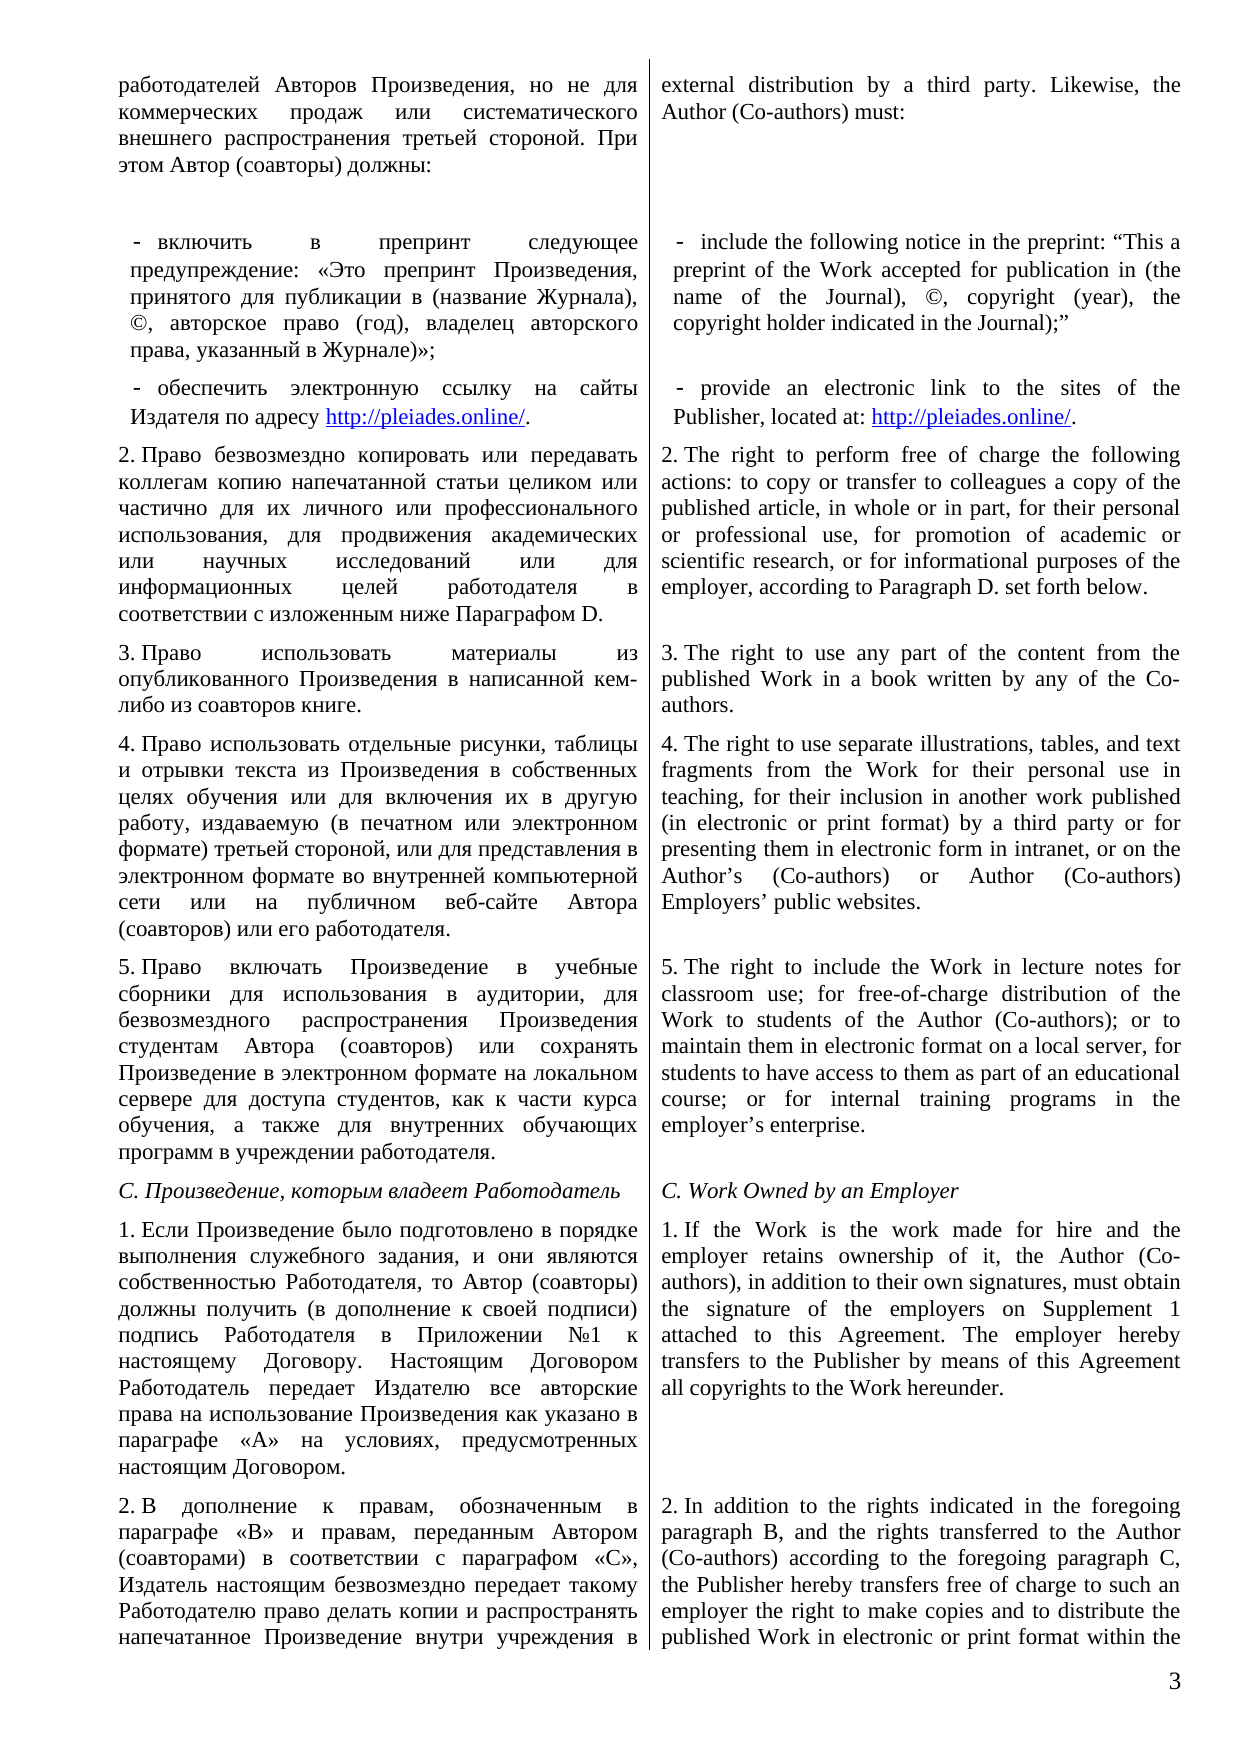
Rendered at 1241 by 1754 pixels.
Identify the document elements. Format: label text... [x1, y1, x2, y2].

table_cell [650, 1479, 1193, 1650]
table_cell include the following notice in the preprint: “This a preprint of the Work accepted for publication in (the name of the Journal), ©, copyright (year), the copyright holder indicated in the Journal);” [650, 216, 1193, 362]
table_cell Если Произведение было подготовлено в порядке выполнения служебного задания, и они являются собственностью Работодателя, то Автор (соавторы) должны получить (в дополнение к своей подписи) подпись Работодателя в Приложении №1 к настоящему Договору. Настоящим Договором Работодатель передает Издателю все авторские права на использование Произведения как указано в параграфе «А» на условиях, предусмотренных настоящим Договором. [107, 1203, 649, 1479]
table_cell Право использовать материалы из опубликованного Произведения в написанной кем-либо из соавторов книге. [107, 626, 649, 718]
table_cell Право использовать отдельные рисунки, таблицы и отрывки текста из Произведения в собственных целях обучения или для включения их в другую работу, издаваемую (в печатном или электронном формате) третьей стороной, или для представления в электронном формате во внутренней компьютерной сети или на публичном веб-сайте Автора (соавторов) или его работодателя. [107, 718, 649, 941]
table_cell Право безвозмездно копировать или передавать коллегам копию напечатанной статьи целиком или частично для их личного или профессионального использования, для продвижения академических или научных исследований или для информационных целей работодателя в соответствии с изложенным ниже Параграфом D. [107, 429, 649, 626]
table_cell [107, 59, 649, 216]
table_cell The right to perform free of charge the following actions: to copy or transfer to colleagues a copy of the published article, in whole or in part, for their personal or professional use, for promotion of academic or scientific research, or for informational purposes of the employer, according to Paragraph D. set forth below. [650, 429, 1193, 626]
table_cell If the Work is the work made for hire and the employer retains ownership of it, the Author (Co-authors), in addition to their own signatures, must obtain the signature of the employers on Supplement 1 attached to this Agreement. The employer hereby transfers to the Publisher by means of this Agreement all copyrights to the Work hereunder. [650, 1203, 1193, 1479]
table_cell The right to use any part of the content from the published Work in a book written by any of the Co-authors. [650, 626, 1193, 718]
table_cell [650, 59, 1193, 216]
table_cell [107, 1479, 649, 1650]
table_cell provide an electronic link to the sites of the Publisher, located at: http://pleiades.online/. [650, 362, 1193, 429]
table_cell C. Work Owned by an Employer [650, 1164, 1193, 1203]
table_cell The right to include the Work in lecture notes for classroom use; for free-of-charge distribution of the Work to students of the Author (Co-authors); or to maintain them in electronic format on a local server, for students to have access to them as part of an educational course; or for internal training programs in the employer’s enterprise. [650, 941, 1193, 1164]
table_cell C. Произведение, которым владеет Работодатель [107, 1164, 649, 1203]
table_cell Право включать Произведение в учебные сборники для использования в аудитории, для безвозмездного распространения Произведения студентам Автора (соавторов) или сохранять Произведение в электронном формате на локальном сервере для доступа студентов, как к части курса обучения, а также для внутренних обучающих программ в учреждении работодателя. [107, 941, 649, 1164]
table_cell обеспечить электронную ссылку на сайты Издателя по адресу http://pleiades.online/. [107, 362, 649, 429]
table_cell включить в препринт следующее предупреждение: «Это препринт Произведения, принятого для публикации в (название Журнала), ©, авторское право (год), владелец авторского права, указанный в Журнале)»; [107, 216, 649, 362]
table_cell The right to use separate illustrations, tables, and text fragments from the Work for their personal use in teaching, for their inclusion in another work published (in electronic or print format) by a third party or for presenting them in electronic form in intranet, or on the Author’s (Co-authors) or Author (Co-authors) Employers’ public websites. [650, 718, 1193, 941]
